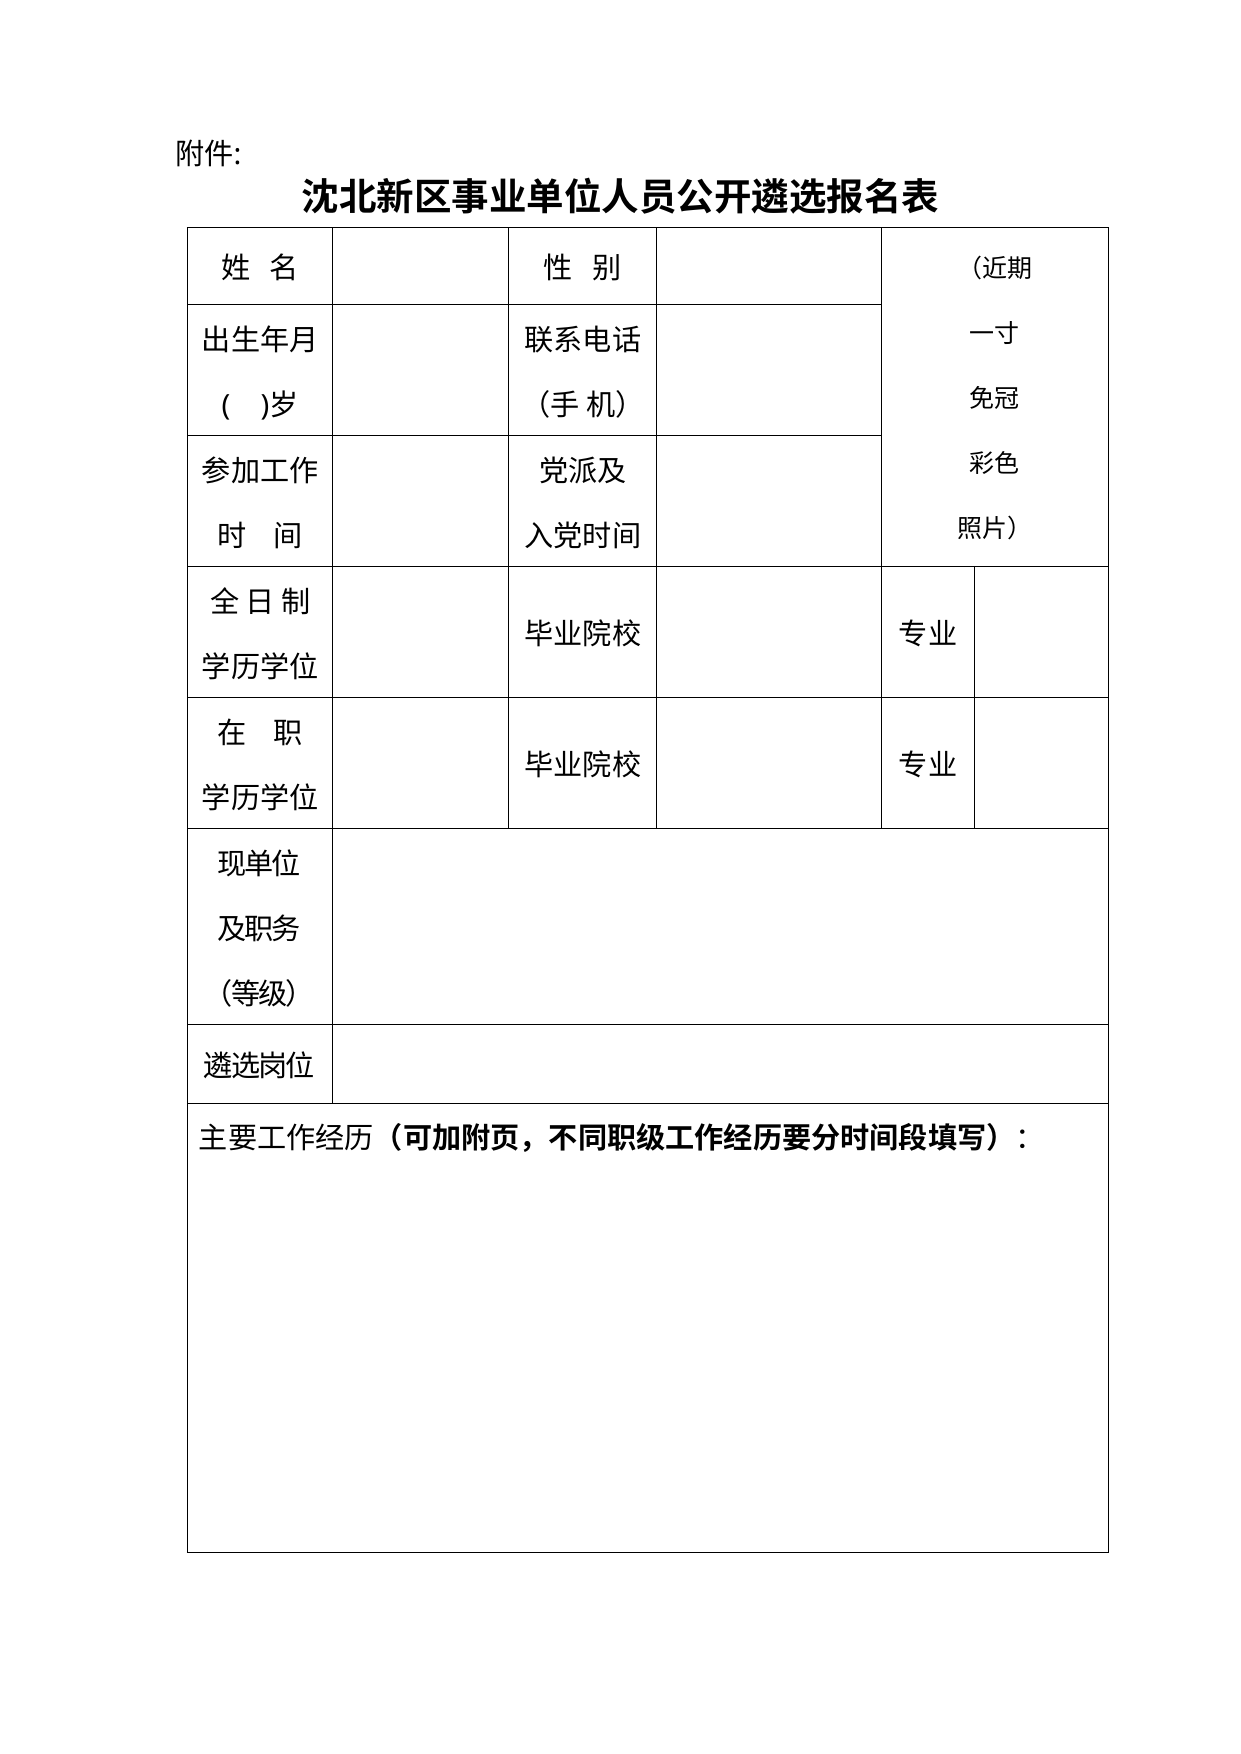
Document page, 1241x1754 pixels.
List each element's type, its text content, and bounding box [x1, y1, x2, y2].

table_cell [657, 436, 881, 566]
table_cell 专业 [882, 567, 974, 697]
table_cell 联系电话 （手 机） [509, 305, 656, 435]
table_cell [333, 698, 508, 828]
table_cell 在 职 学历学位 [188, 698, 332, 828]
table_cell [333, 1025, 1108, 1103]
table_cell 遴选岗位 [188, 1025, 332, 1103]
table_cell [333, 567, 508, 697]
table_cell 参加工作时 间 [188, 436, 332, 566]
table_header [657, 228, 881, 304]
table_cell [333, 436, 508, 566]
table_cell [657, 567, 881, 697]
table_cell [657, 305, 881, 435]
table_cell [333, 305, 508, 435]
table_header 性 别 [509, 228, 656, 304]
table_cell [333, 829, 1108, 1024]
table_cell [975, 698, 1108, 828]
table_cell [975, 567, 1108, 697]
table_cell [657, 698, 881, 828]
table_cell 全 日 制 学历学位 [188, 567, 332, 697]
table_cell 主要工作经历（可加附页，不同职级工作经历要分时间段填写）： [188, 1104, 1108, 1552]
table_cell 毕业院校 [509, 698, 656, 828]
table_cell 现单位 及职务 （等级） [188, 829, 332, 1024]
table_cell 党派及 入党时间 [509, 436, 656, 566]
table_header （近期 一寸 免冠 彩色 照片） [882, 228, 1108, 566]
table_cell 专业 [882, 698, 974, 828]
table_header [333, 228, 508, 304]
table_header 姓 名 [188, 228, 332, 304]
table_cell 毕业院校 [509, 567, 656, 697]
text 沈北新区事业单位人员公开遴选报名表 [187, 162, 1053, 227]
table_cell 出生年月( )岁 [188, 305, 332, 435]
